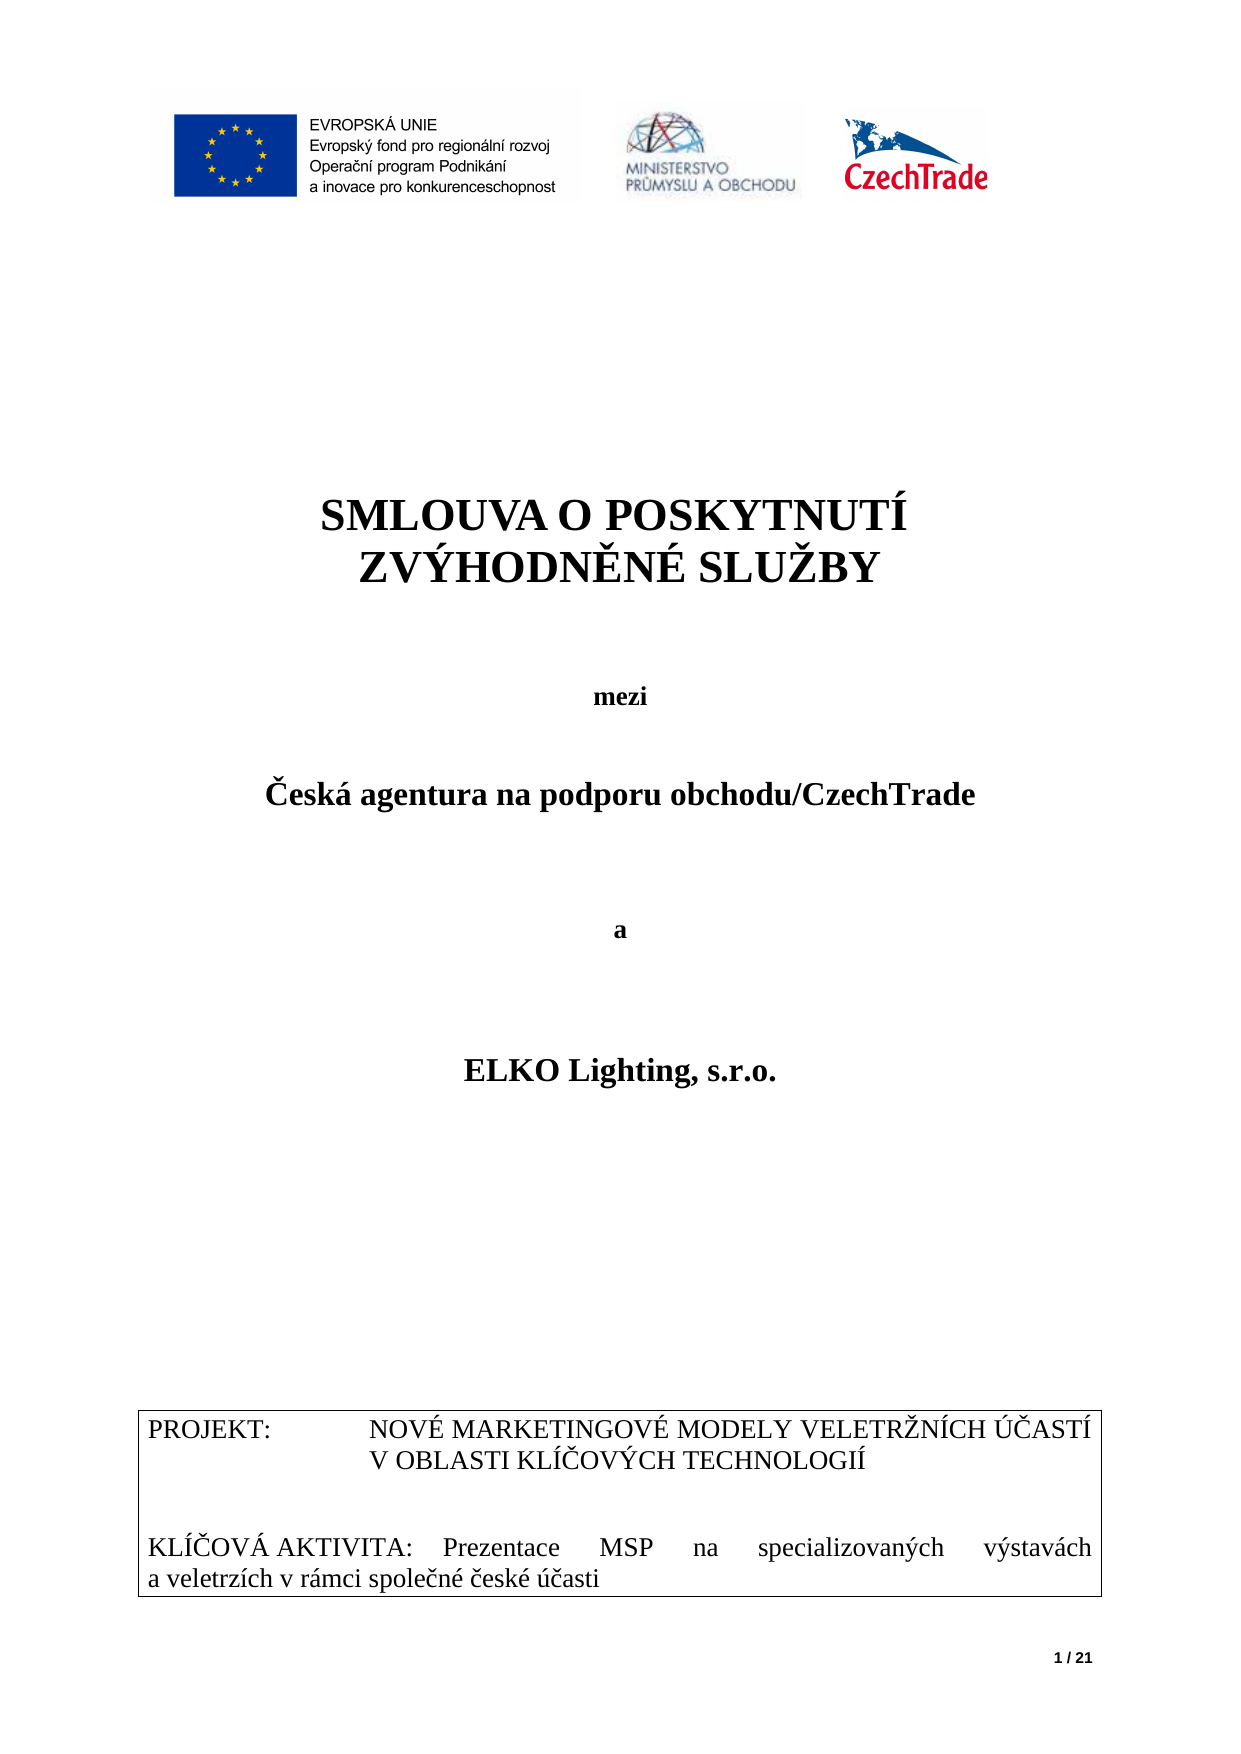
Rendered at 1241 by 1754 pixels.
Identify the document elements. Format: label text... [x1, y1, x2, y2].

text KLÍČOVÁ AKTIVITA: Prezentace MSP na specializovaných výstavách a veletrzích v rámci společné české účasti [139, 1528, 1101, 1596]
text a [148, 913, 1092, 944]
picture [616, 101, 805, 202]
picture [147, 87, 583, 202]
text Česká agentura na podporu obchodu/CzechTrade [148, 774, 1092, 812]
text ELKO Lighting, s.r.o. [148, 1050, 1092, 1089]
text mezi [148, 680, 1092, 711]
text PROJEKT: NOVÉ MARKETINGOVÉ MODELY VELETRŽNÍCH ÚČASTÍ V OBLASTI KLÍČOVÝCH TECHNOLOGIÍ [139, 1411, 1101, 1475]
title Smlouva o poskytnutí zvýhodněné služby [148, 487, 1092, 593]
picture [845, 107, 988, 202]
